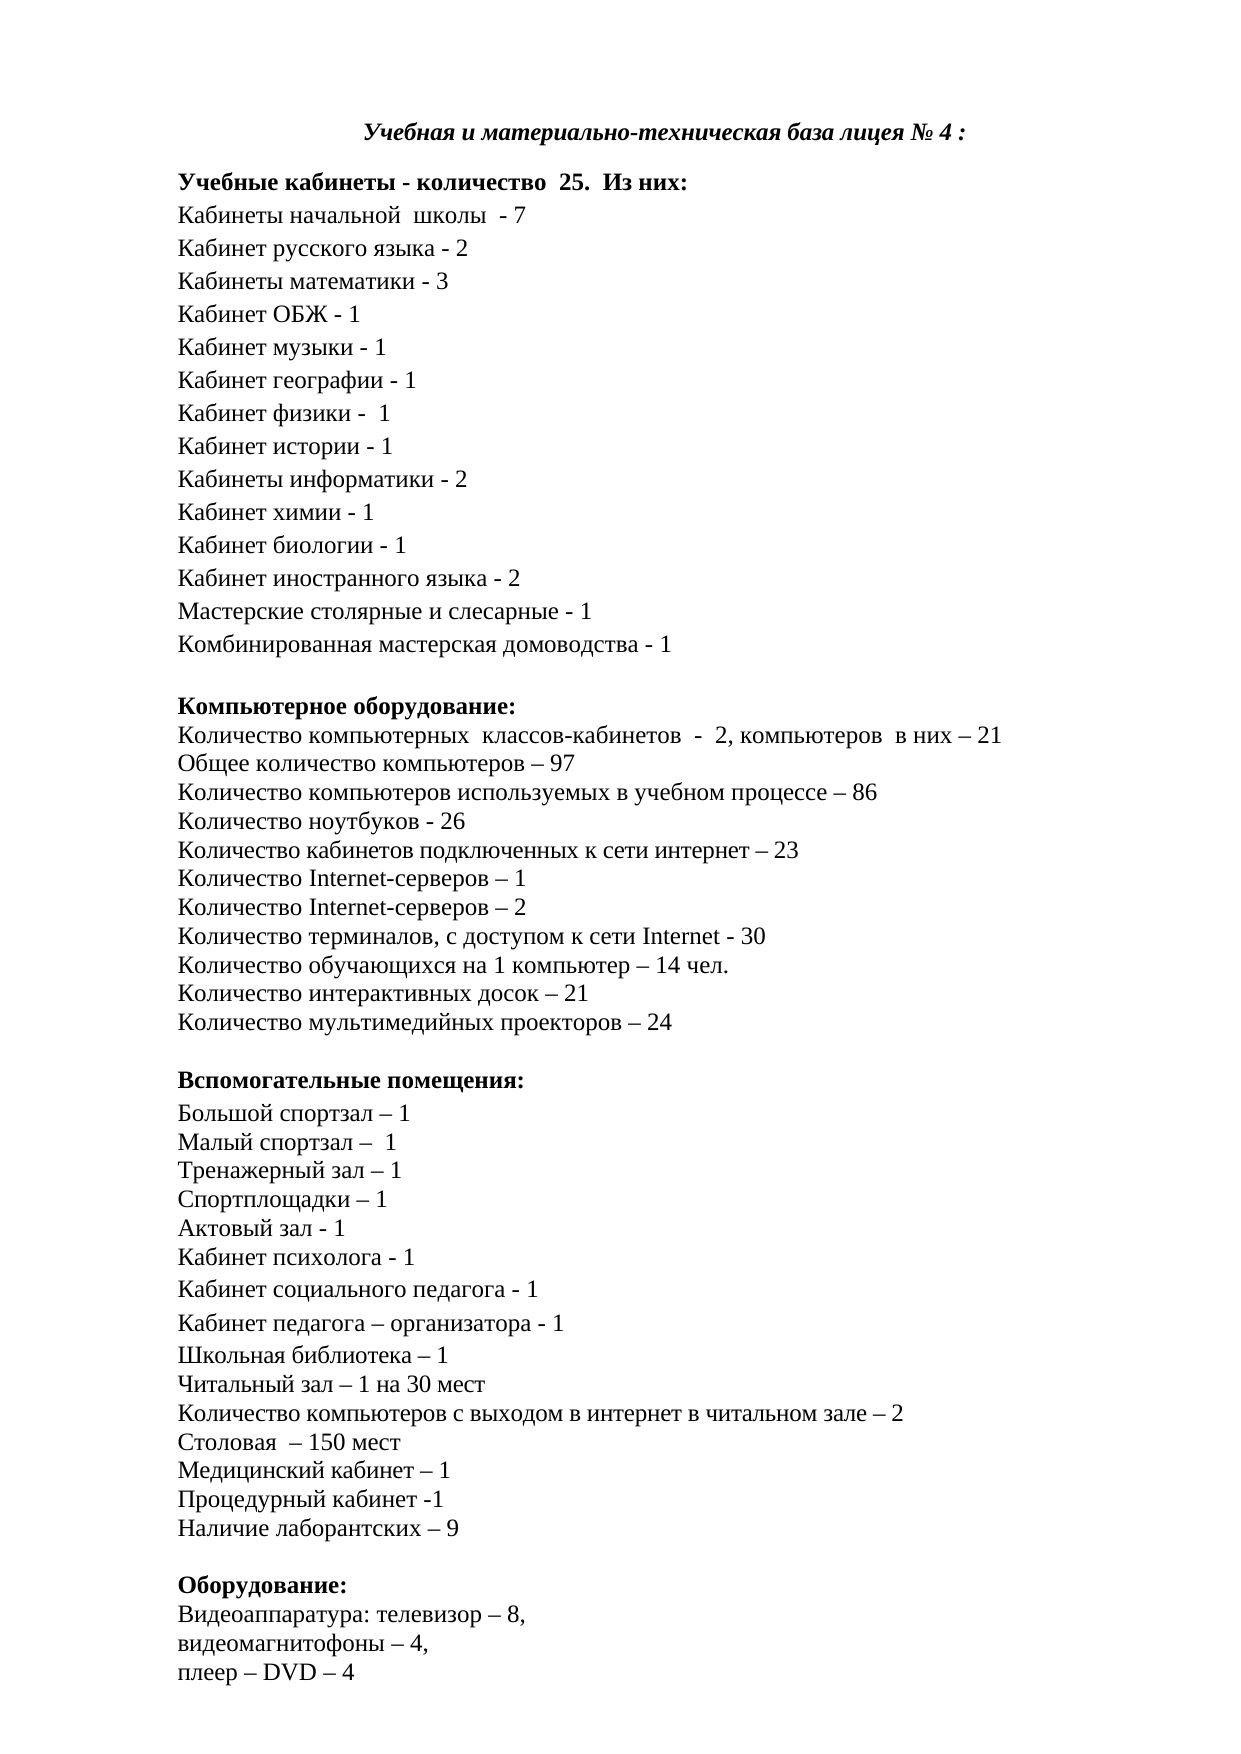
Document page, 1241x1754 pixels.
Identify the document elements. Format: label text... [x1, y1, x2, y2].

text Кабинет биологии - 1 [177, 530, 1152, 559]
text Кабинет истории - 1 [177, 431, 1152, 460]
text Тренажерный зал – 1 [177, 1155, 1152, 1184]
text Наличие лаборантских – 9 [177, 1513, 1152, 1542]
text Количество ноутбуков - 26 [177, 806, 1152, 835]
text Кабинет ОБЖ - 1 [177, 299, 1152, 328]
text Спортплощадки – 1 [177, 1184, 1152, 1213]
text Комбинированная мастерская домоводства - 1 [177, 629, 1152, 658]
text Мастерские столярные и слесарные - 1 [177, 596, 1152, 625]
text Процедурный кабинет -1 [177, 1484, 1152, 1513]
text Видеоаппаратура: телевизор – 8, [177, 1599, 1152, 1628]
text Учебные кабинеты - количество 25. Из них: [177, 167, 1152, 196]
text Количество интерактивных досок – 21 [177, 978, 1152, 1007]
text Оборудование: [177, 1571, 1152, 1599]
text Количество мультимедийных проекторов – 24 [177, 1007, 1152, 1036]
text Кабинет психолога - 1 [177, 1242, 1152, 1270]
text Компьютерное оборудование: [177, 691, 1152, 720]
text Количество компьютерных классов-кабинетов - 2, компьютеров в них – 21 [177, 720, 1152, 748]
text Малый спортзал – 1 [177, 1127, 1152, 1155]
text Количество обучающихся на 1 компьютер – 14 чел. [177, 950, 1152, 978]
text Количество компьютеров используемых в учебном процессе – 86 [177, 777, 1152, 806]
text видеомагнитофоны – 4, [177, 1628, 1152, 1657]
text Количество компьютеров с выходом в интернет в читальном зале – 2 [177, 1398, 1152, 1427]
text Столовая – 150 мест [177, 1427, 1152, 1456]
text плеер – DVD – 4 [177, 1657, 1152, 1686]
text Кабинет химии - 1 [177, 497, 1152, 526]
text Количество Internet-серверов – 1 [177, 863, 1152, 892]
text Кабинет педагога – организатора - 1 [177, 1308, 1152, 1336]
text Кабинет русского языка - 2 [177, 233, 1152, 262]
text Учебная и материально-техническая база лицея № 4 : [177, 118, 1152, 146]
text Количество кабинетов подключенных к сети интернет – 23 [177, 835, 1152, 863]
text Общее количество компьютеров – 97 [177, 748, 1152, 777]
text Вспомогательные помещения: [177, 1065, 1152, 1093]
text Кабинеты начальной школы - 7 [177, 200, 1152, 229]
text Актовый зал - 1 [177, 1213, 1152, 1242]
text Кабинеты информатики - 2 [177, 464, 1152, 493]
text Кабинет географии - 1 [177, 365, 1152, 394]
text Кабинет социального педагога - 1 [177, 1274, 1152, 1303]
text Кабинет иностранного языка - 2 [177, 563, 1152, 592]
text Большой спортзал – 1 [177, 1098, 1152, 1127]
text Медицинский кабинет – 1 [177, 1456, 1152, 1484]
text Кабинет музыки - 1 [177, 332, 1152, 361]
text Читальный зал – 1 на 30 мест [177, 1369, 1152, 1398]
text Количество терминалов, с доступом к сети Internet - 30 [177, 921, 1152, 950]
text Количество Internet-серверов – 2 [177, 892, 1152, 921]
text Кабинет физики - 1 [177, 398, 1152, 427]
text Кабинеты математики - 3 [177, 266, 1152, 295]
text Школьная библиотека – 1 [177, 1341, 1152, 1369]
